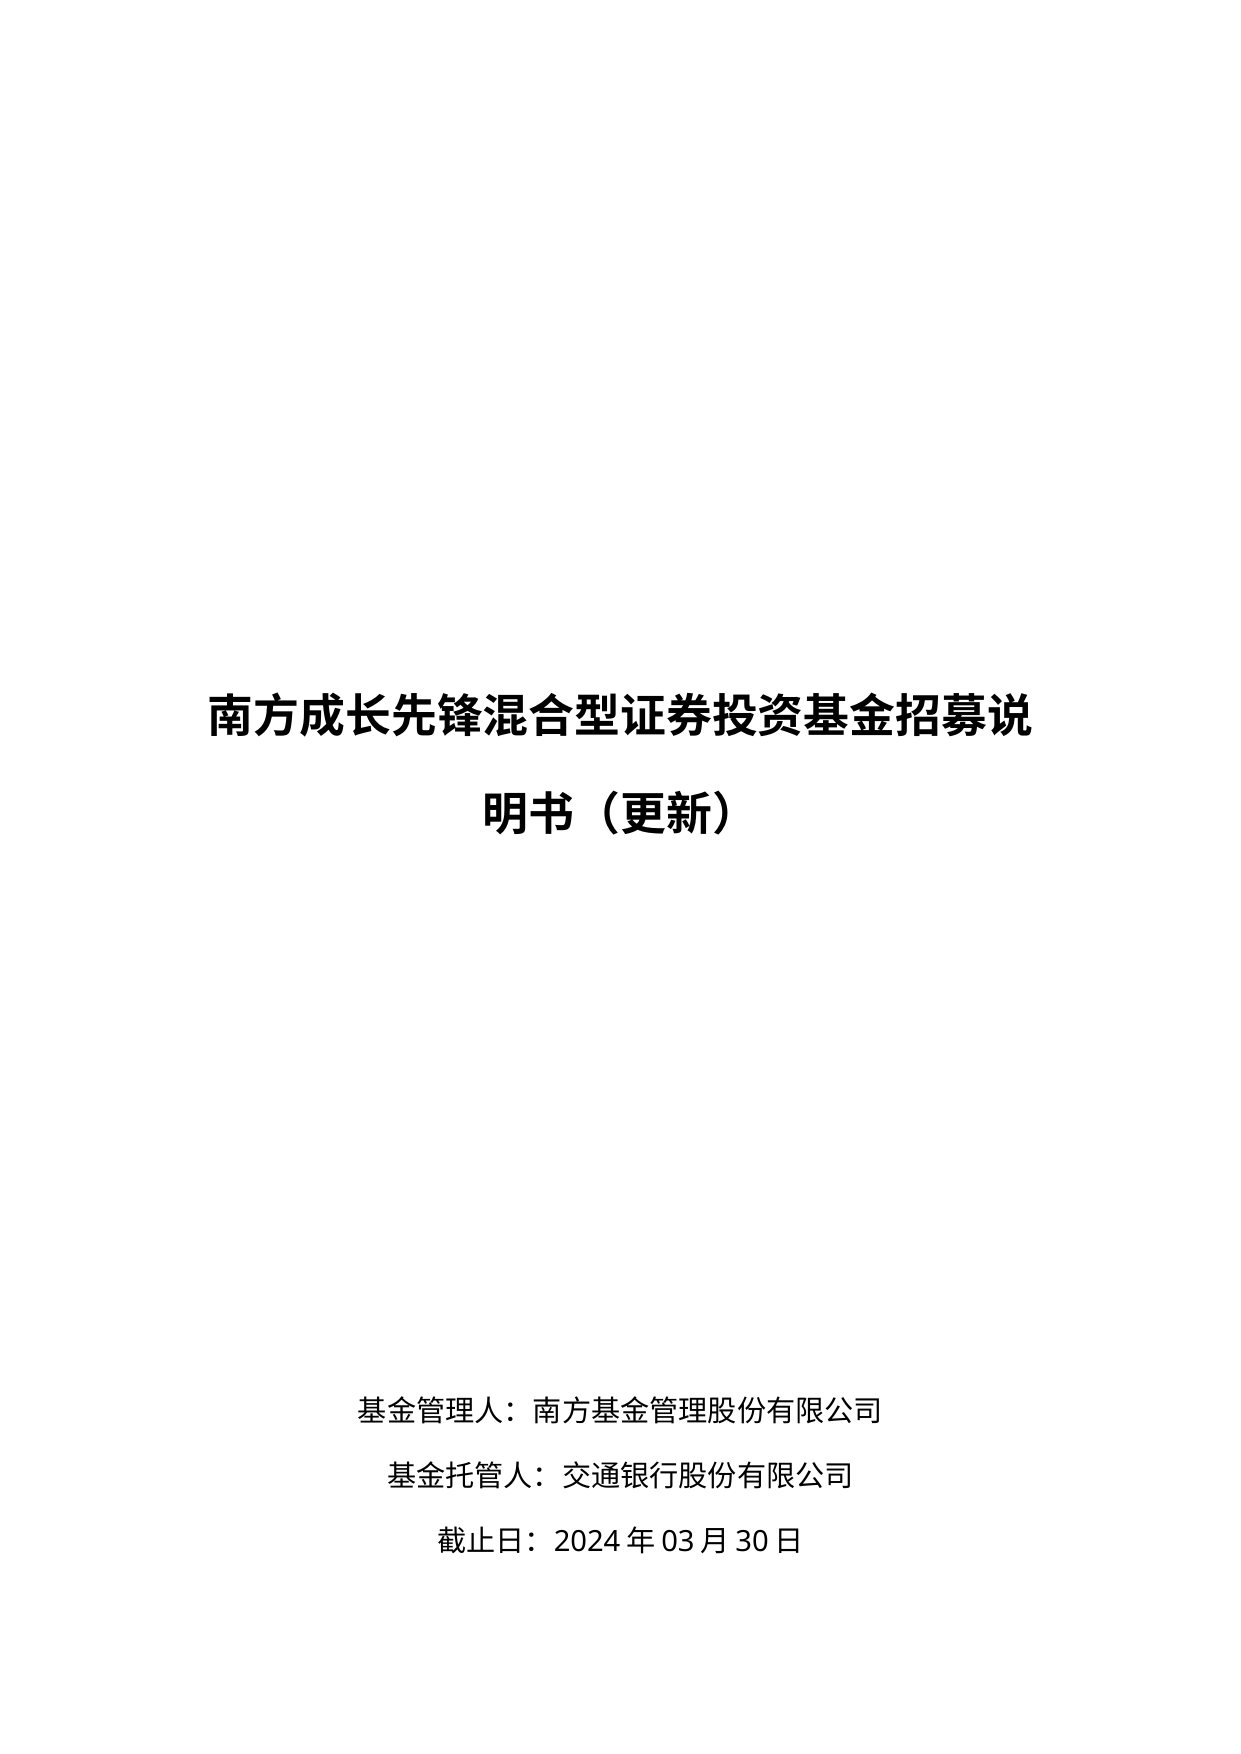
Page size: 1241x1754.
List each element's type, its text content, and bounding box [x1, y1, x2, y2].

text 基金托管人：交通银行股份有限公司 [187, 1441, 1053, 1506]
text 南方成长先锋混合型证券投资基金招募说明书（更新） [187, 664, 1053, 859]
text 基金管理人：南方基金管理股份有限公司 [187, 1376, 1053, 1441]
text 截止日：2024年03月30日 [187, 1506, 1053, 1571]
